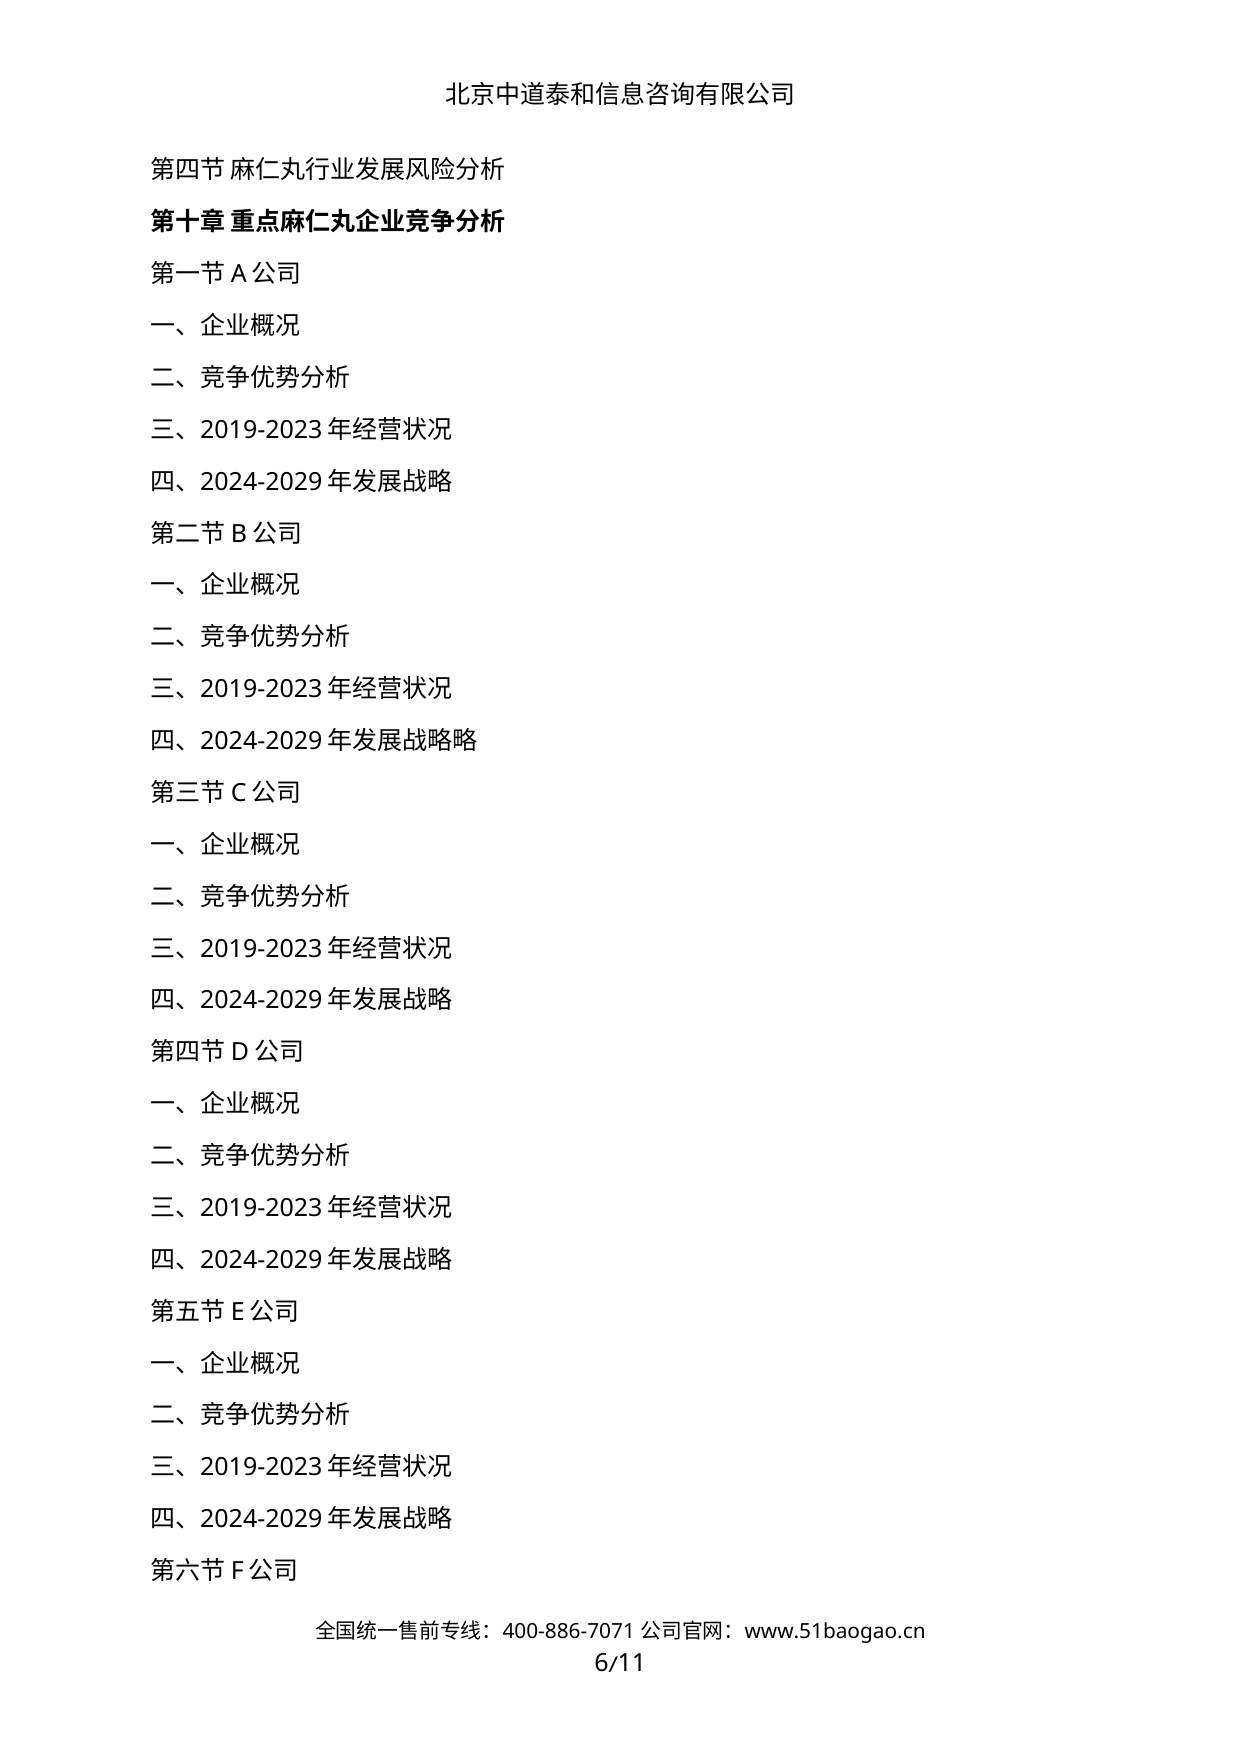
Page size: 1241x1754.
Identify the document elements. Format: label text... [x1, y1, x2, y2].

text 第一节 A公司 [150, 254, 1090, 290]
text 四、2024-2029年发展战略 [150, 461, 1090, 497]
text 四、2024-2029年发展战略 [150, 1499, 1090, 1535]
text 一、企业概况 [150, 565, 1090, 601]
text 第五节 E公司 [150, 1291, 1090, 1327]
text 二、竞争优势分析 [150, 617, 1090, 653]
text 第四节 麻仁丸行业发展风险分析 [150, 150, 1090, 186]
text 四、2024-2029年发展战略略 [150, 721, 1090, 757]
text 二、竞争优势分析 [150, 1395, 1090, 1431]
text 一、企业概况 [150, 1084, 1090, 1120]
text 三、2019-2023年经营状况 [150, 1447, 1090, 1483]
text 三、2019-2023年经营状况 [150, 928, 1090, 964]
text 三、2019-2023年经营状况 [150, 1187, 1090, 1224]
text 三、2019-2023年经营状况 [150, 409, 1090, 446]
text 一、企业概况 [150, 824, 1090, 861]
text 一、企业概况 [150, 306, 1090, 342]
text 第二节 B公司 [150, 513, 1090, 549]
text 第六节 F公司 [150, 1551, 1090, 1587]
text 一、企业概况 [150, 1343, 1090, 1379]
text 第三节 C公司 [150, 772, 1090, 809]
text 第十章 重点麻仁丸企业竞争分析 [150, 202, 1090, 238]
text 三、2019-2023年经营状况 [150, 669, 1090, 705]
text 四、2024-2029年发展战略 [150, 1239, 1090, 1276]
text 二、竞争优势分析 [150, 357, 1090, 394]
text 二、竞争优势分析 [150, 876, 1090, 912]
text 二、竞争优势分析 [150, 1136, 1090, 1172]
text 第四节 D公司 [150, 1032, 1090, 1068]
text 四、2024-2029年发展战略 [150, 980, 1090, 1016]
